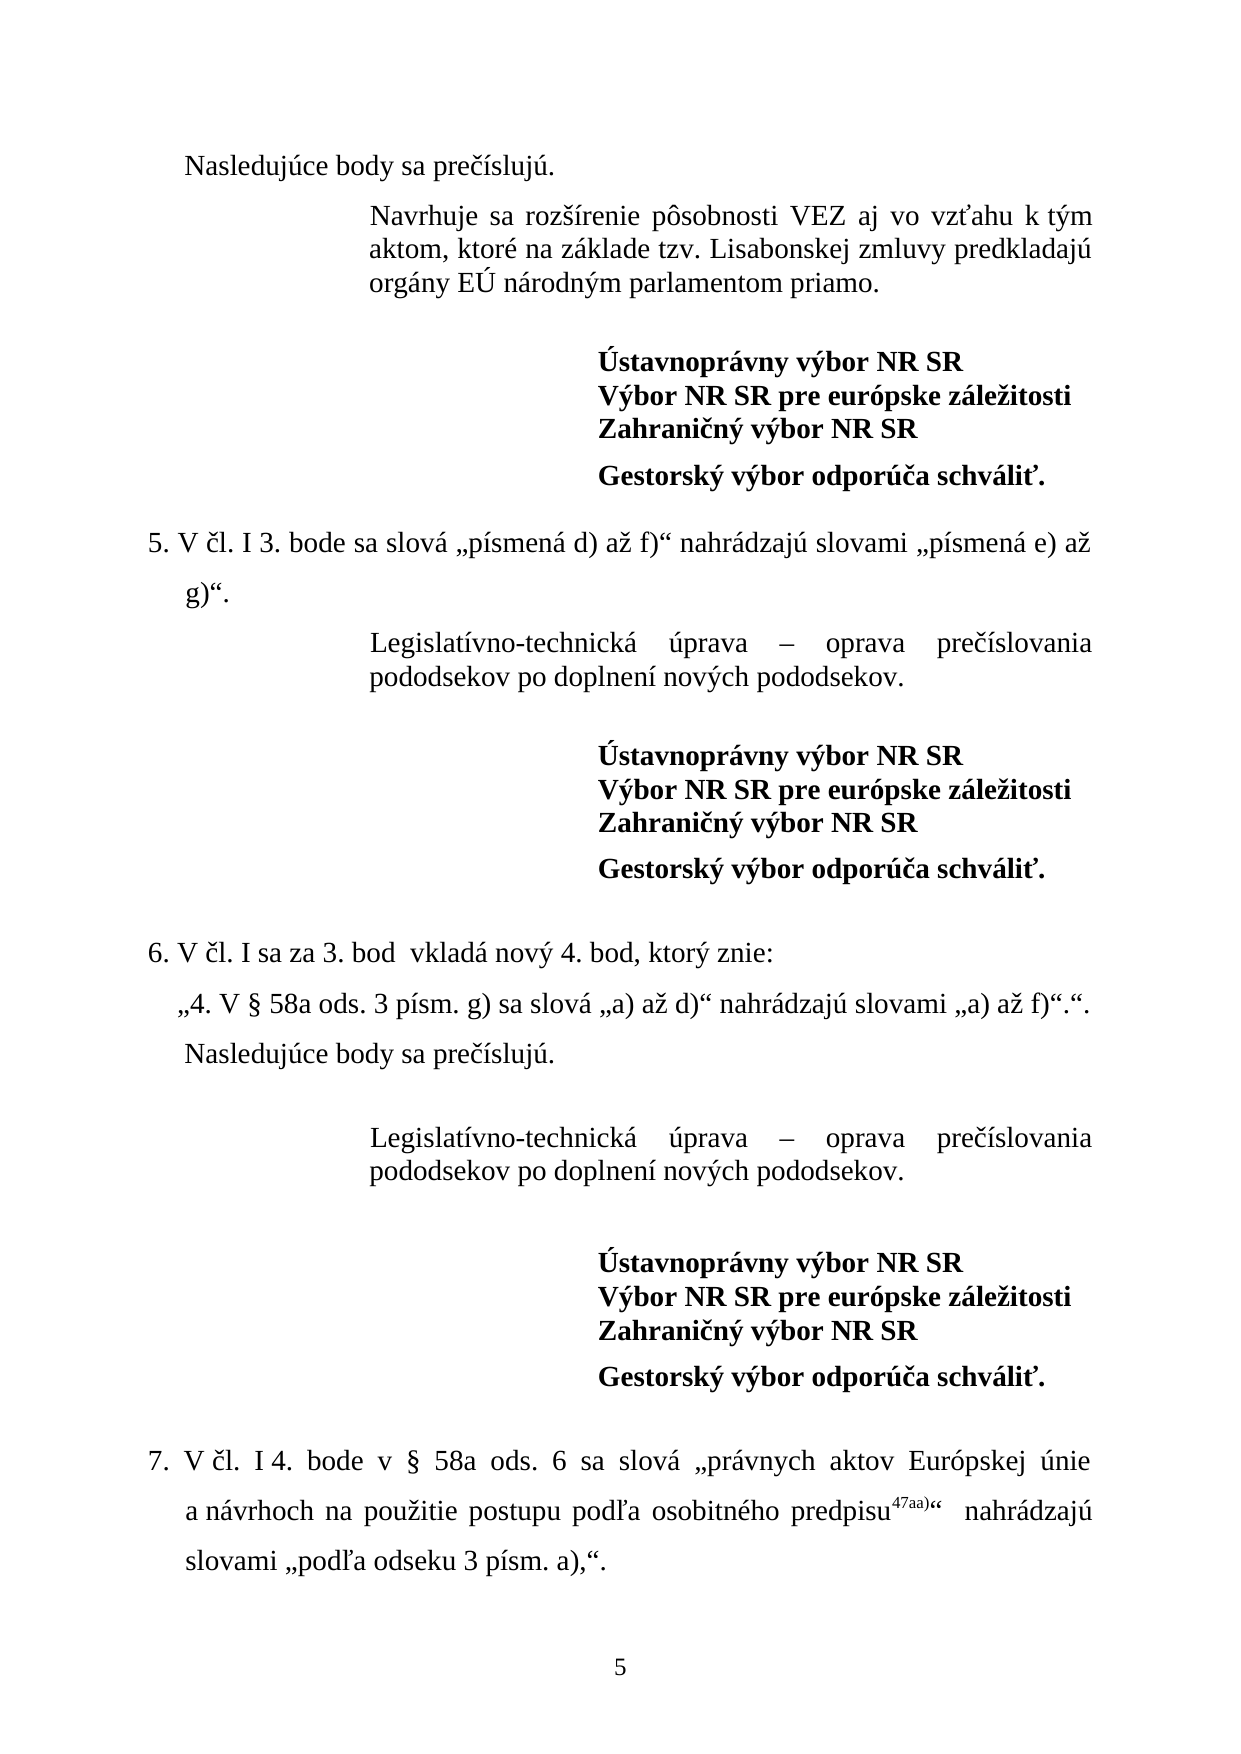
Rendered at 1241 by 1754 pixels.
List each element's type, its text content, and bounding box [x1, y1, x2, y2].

text Zahraničný výbor NR SR [598, 1313, 1093, 1346]
text Nasledujúce body sa prečíslujú. [148, 1036, 1093, 1070]
text Výbor NR SR pre európske záležitosti [598, 772, 1093, 806]
text Výbor NR SR pre európske záležitosti [598, 1279, 1093, 1313]
text Ústavnoprávny výbor NR SR [598, 1246, 1093, 1279]
text Gestorský výbor odporúča schváliť. [598, 458, 1093, 491]
text 5. V čl. I 3. bode sa slová „písmená d) až f)“ nahrádzajú slovami „písmená e) až g)“. [148, 525, 1093, 609]
text 6. V čl. I sa za 3. bod vkladá nový 4. bod, ktorý znie: [148, 936, 1093, 969]
text Legislatívno-technická úprava – oprava prečíslovania pododsekov po doplnení nových pododsekov. [369, 1120, 1093, 1187]
text Ústavnoprávny výbor NR SR [598, 738, 1093, 772]
text „4. V § 58a ods. 3 písm. g) sa slová „a) až d)“ nahrádzajú slovami „a) až f)“.“. [148, 986, 1093, 1019]
text Zahraničný výbor NR SR [598, 806, 1093, 839]
text Zahraničný výbor NR SR [598, 412, 1093, 445]
text 7. V čl. I 4. bode v § 58a ods. 6 sa slová „právnych aktov Európskej únie a návrhoch na použitie postupu podľa osobitného predpisu47aa)“ nahrádzajú slovami „podľa odseku 3 písm. a),“. [148, 1443, 1093, 1577]
text Ústavnoprávny výbor NR SR [598, 344, 1093, 378]
text Výbor NR SR pre európske záležitosti [598, 378, 1093, 412]
text Nasledujúce body sa prečíslujú. [148, 148, 1093, 181]
text Legislatívno-technická úprava – oprava prečíslovania pododsekov po doplnení nových pododsekov. [369, 625, 1093, 692]
text Navrhuje sa rozšírenie pôsobnosti VEZ aj vo vzťahu k tým aktom, ktoré na základe tzv. Lisabonskej zmluvy predkladajú orgány EÚ národným parlamentom priamo. [369, 198, 1093, 298]
text Gestorský výbor odporúča schváliť. [598, 852, 1093, 885]
text Gestorský výbor odporúča schváliť. [598, 1359, 1093, 1392]
